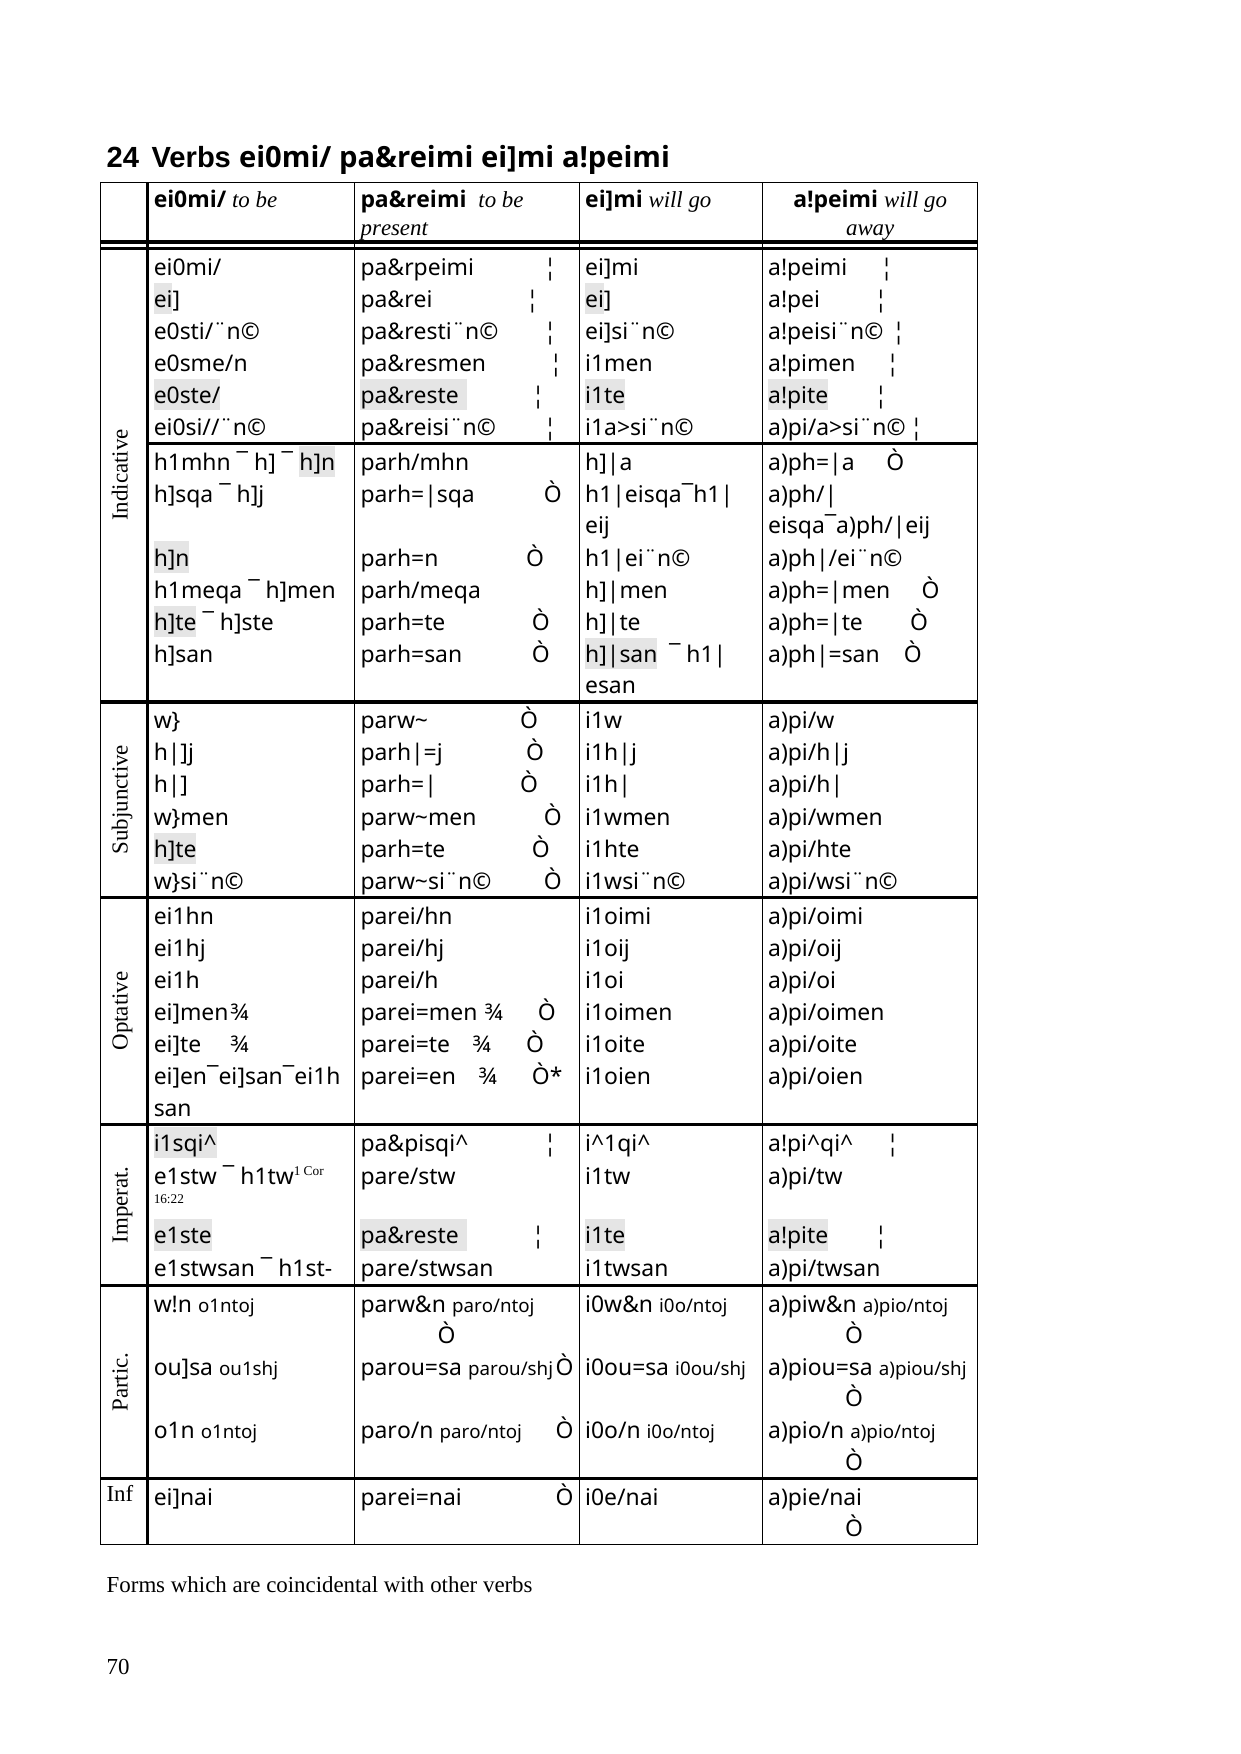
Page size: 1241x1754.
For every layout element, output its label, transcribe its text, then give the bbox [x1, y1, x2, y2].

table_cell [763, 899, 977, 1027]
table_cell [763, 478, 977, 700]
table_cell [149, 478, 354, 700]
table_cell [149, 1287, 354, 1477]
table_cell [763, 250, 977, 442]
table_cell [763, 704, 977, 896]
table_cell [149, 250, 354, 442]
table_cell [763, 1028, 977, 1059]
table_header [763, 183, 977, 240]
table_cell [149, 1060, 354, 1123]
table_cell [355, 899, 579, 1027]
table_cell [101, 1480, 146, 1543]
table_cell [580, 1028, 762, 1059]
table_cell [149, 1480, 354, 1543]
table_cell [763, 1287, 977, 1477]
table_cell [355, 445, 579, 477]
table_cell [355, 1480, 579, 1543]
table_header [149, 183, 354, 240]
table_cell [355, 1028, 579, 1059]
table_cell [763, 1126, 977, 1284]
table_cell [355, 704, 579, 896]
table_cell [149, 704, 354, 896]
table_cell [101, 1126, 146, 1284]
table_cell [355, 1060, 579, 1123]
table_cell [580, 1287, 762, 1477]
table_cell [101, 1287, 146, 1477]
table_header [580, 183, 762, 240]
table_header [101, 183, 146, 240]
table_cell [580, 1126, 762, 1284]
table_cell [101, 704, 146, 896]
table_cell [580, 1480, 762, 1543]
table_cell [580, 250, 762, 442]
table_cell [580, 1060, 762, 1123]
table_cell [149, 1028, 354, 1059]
text Forms which are coincidental with other verbs [106, 1571, 1045, 1597]
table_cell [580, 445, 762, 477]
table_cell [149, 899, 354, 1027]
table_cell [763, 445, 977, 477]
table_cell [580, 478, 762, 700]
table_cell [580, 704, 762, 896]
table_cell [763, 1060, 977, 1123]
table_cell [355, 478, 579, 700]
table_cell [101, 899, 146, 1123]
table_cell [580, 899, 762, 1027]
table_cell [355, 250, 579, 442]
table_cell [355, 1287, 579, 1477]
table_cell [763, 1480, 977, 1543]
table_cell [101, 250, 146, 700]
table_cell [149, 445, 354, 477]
subtitle Verbs ei0mi/ pa&reimi ei]mi a!peimi [106, 136, 1045, 176]
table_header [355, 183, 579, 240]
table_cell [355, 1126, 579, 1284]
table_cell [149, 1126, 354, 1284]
